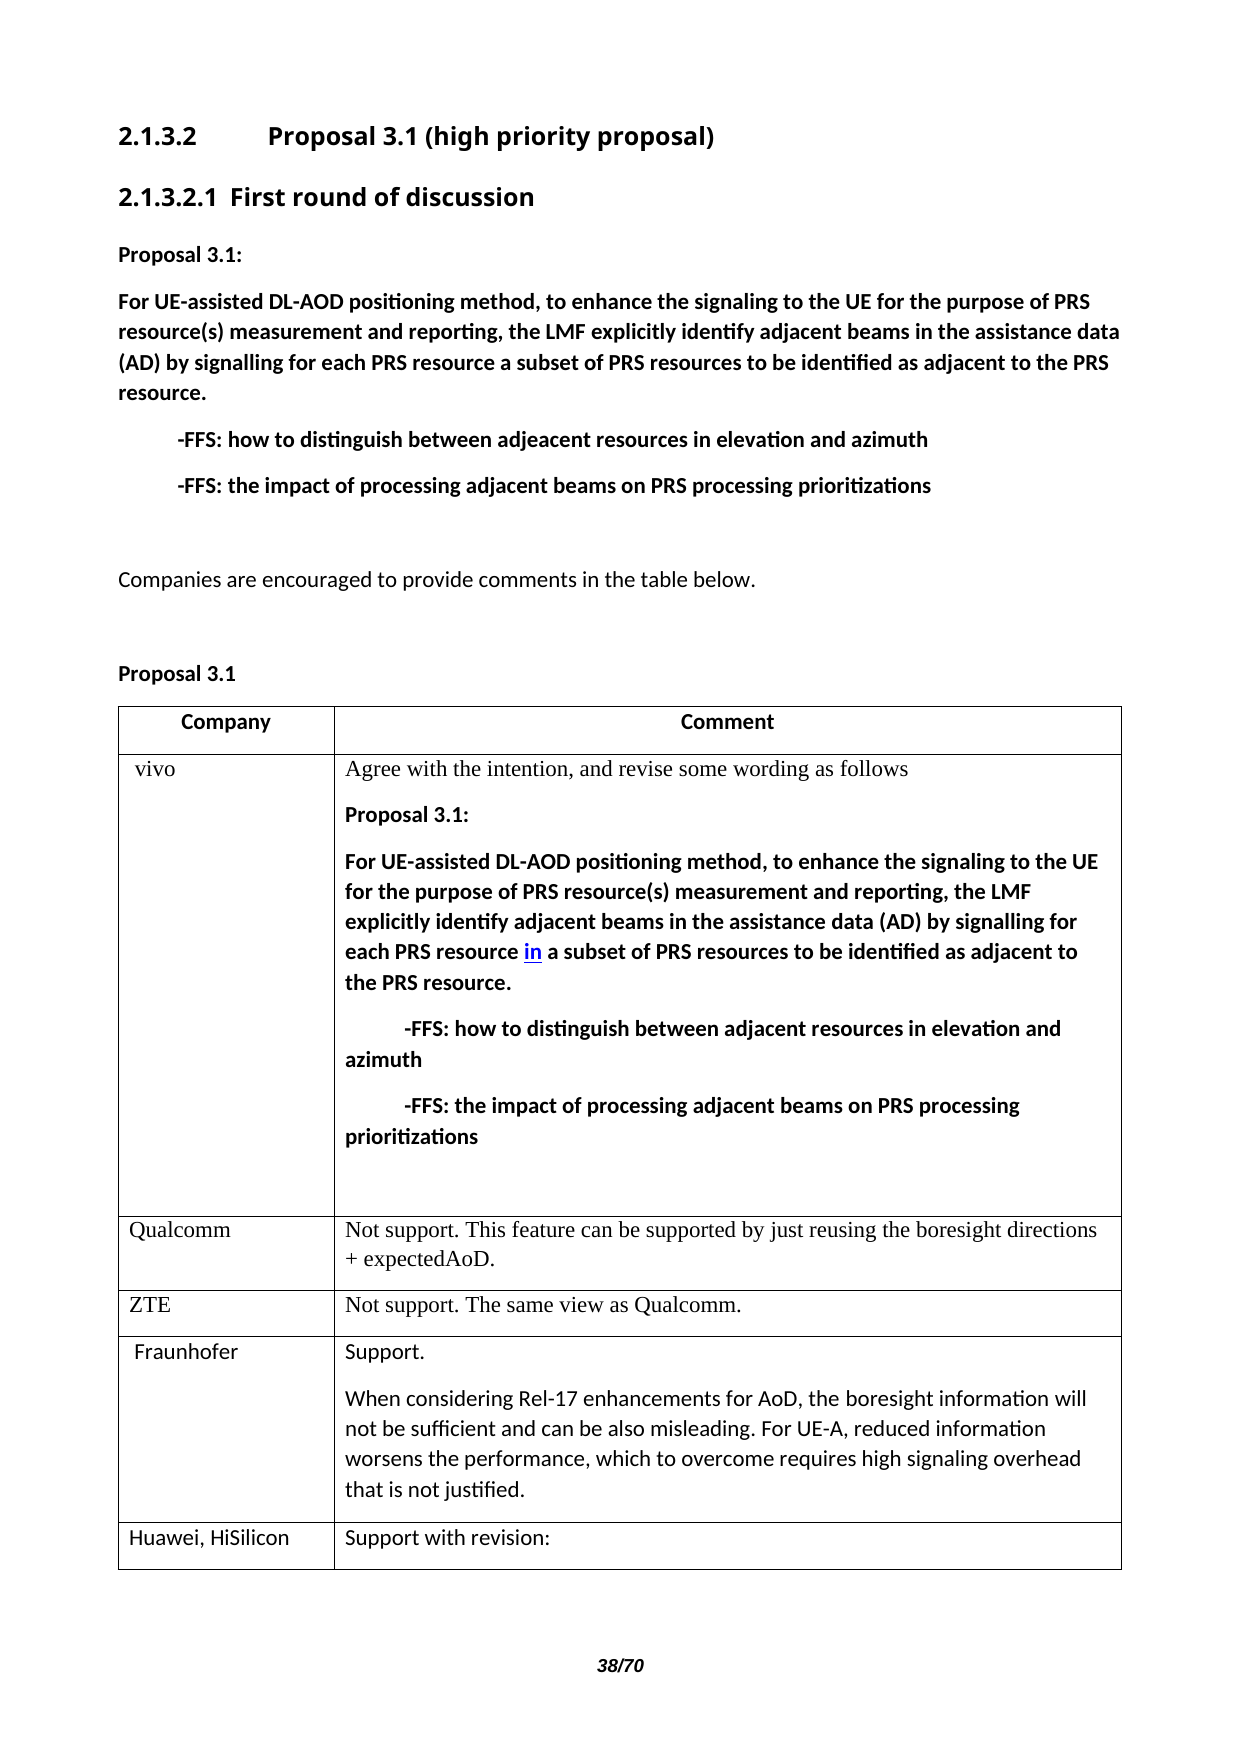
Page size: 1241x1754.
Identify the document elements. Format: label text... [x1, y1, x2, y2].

subtitle First round of discussion [118, 179, 1122, 213]
text Proposal 3.1 [118, 659, 1122, 687]
text Companies are encouraged to provide comments in the table below. [118, 565, 1122, 593]
table_cell ZTE [119, 1291, 334, 1336]
table_cell Huawei, HiSilicon [119, 1523, 334, 1569]
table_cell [335, 1523, 1121, 1569]
table_cell Support. When considering Rel-17 enhancements for AoD, the boresight information will not be sufficient and can be also misleading. For UE-A, reduced information worsens the performance, which to overcome requires high signaling overhead that is not justified. [335, 1337, 1121, 1522]
text -FFS: the impact of processing adjacent beams on PRS processing prioritizations [118, 472, 1122, 500]
table_header Company [119, 707, 334, 754]
subtitle Proposal 3.1 (high priority proposal) [118, 118, 1122, 152]
table_cell Agree with the intention, and revise some wording as follows Proposal 3.1: For UE-assisted DL-AOD positioning method, to enhance the signaling to the UE for the purpose of PRS resource(s) measurement and reporting, the LMF explicitly identify adjacent beams in the assistance data (AD) by signalling for each PRS resource in a subset of PRS resources to be identified as adjacent to the PRS resource. -FFS: how to distinguish between adjacent resources in elevation and azimuth -FFS: the impact of processing adjacent beams on PRS processing prioritizations [335, 755, 1121, 1216]
table_cell vivo [119, 755, 334, 1216]
table_cell Not support. The same view as Qualcomm. [335, 1291, 1121, 1336]
text For UE-assisted DL-AOD positioning method, to enhance the signaling to the UE for the purpose of PRS resource(s) measurement and reporting, the LMF explicitly identify adjacent beams in the assistance data (AD) by signalling for each PRS resource a subset of PRS resources to be identified as adjacent to the PRS resource. [118, 287, 1122, 406]
table_cell Qualcomm [119, 1217, 334, 1290]
text Proposal 3.1: [118, 240, 1122, 268]
table_cell Fraunhofer [119, 1337, 334, 1522]
table_cell Not support. This feature can be supported by just reusing the boresight directions + expectedAoD. [335, 1217, 1121, 1290]
text -FFS: how to distinguish between adjeacent resources in elevation and azimuth [118, 425, 1122, 453]
table_header Comment [335, 707, 1121, 754]
